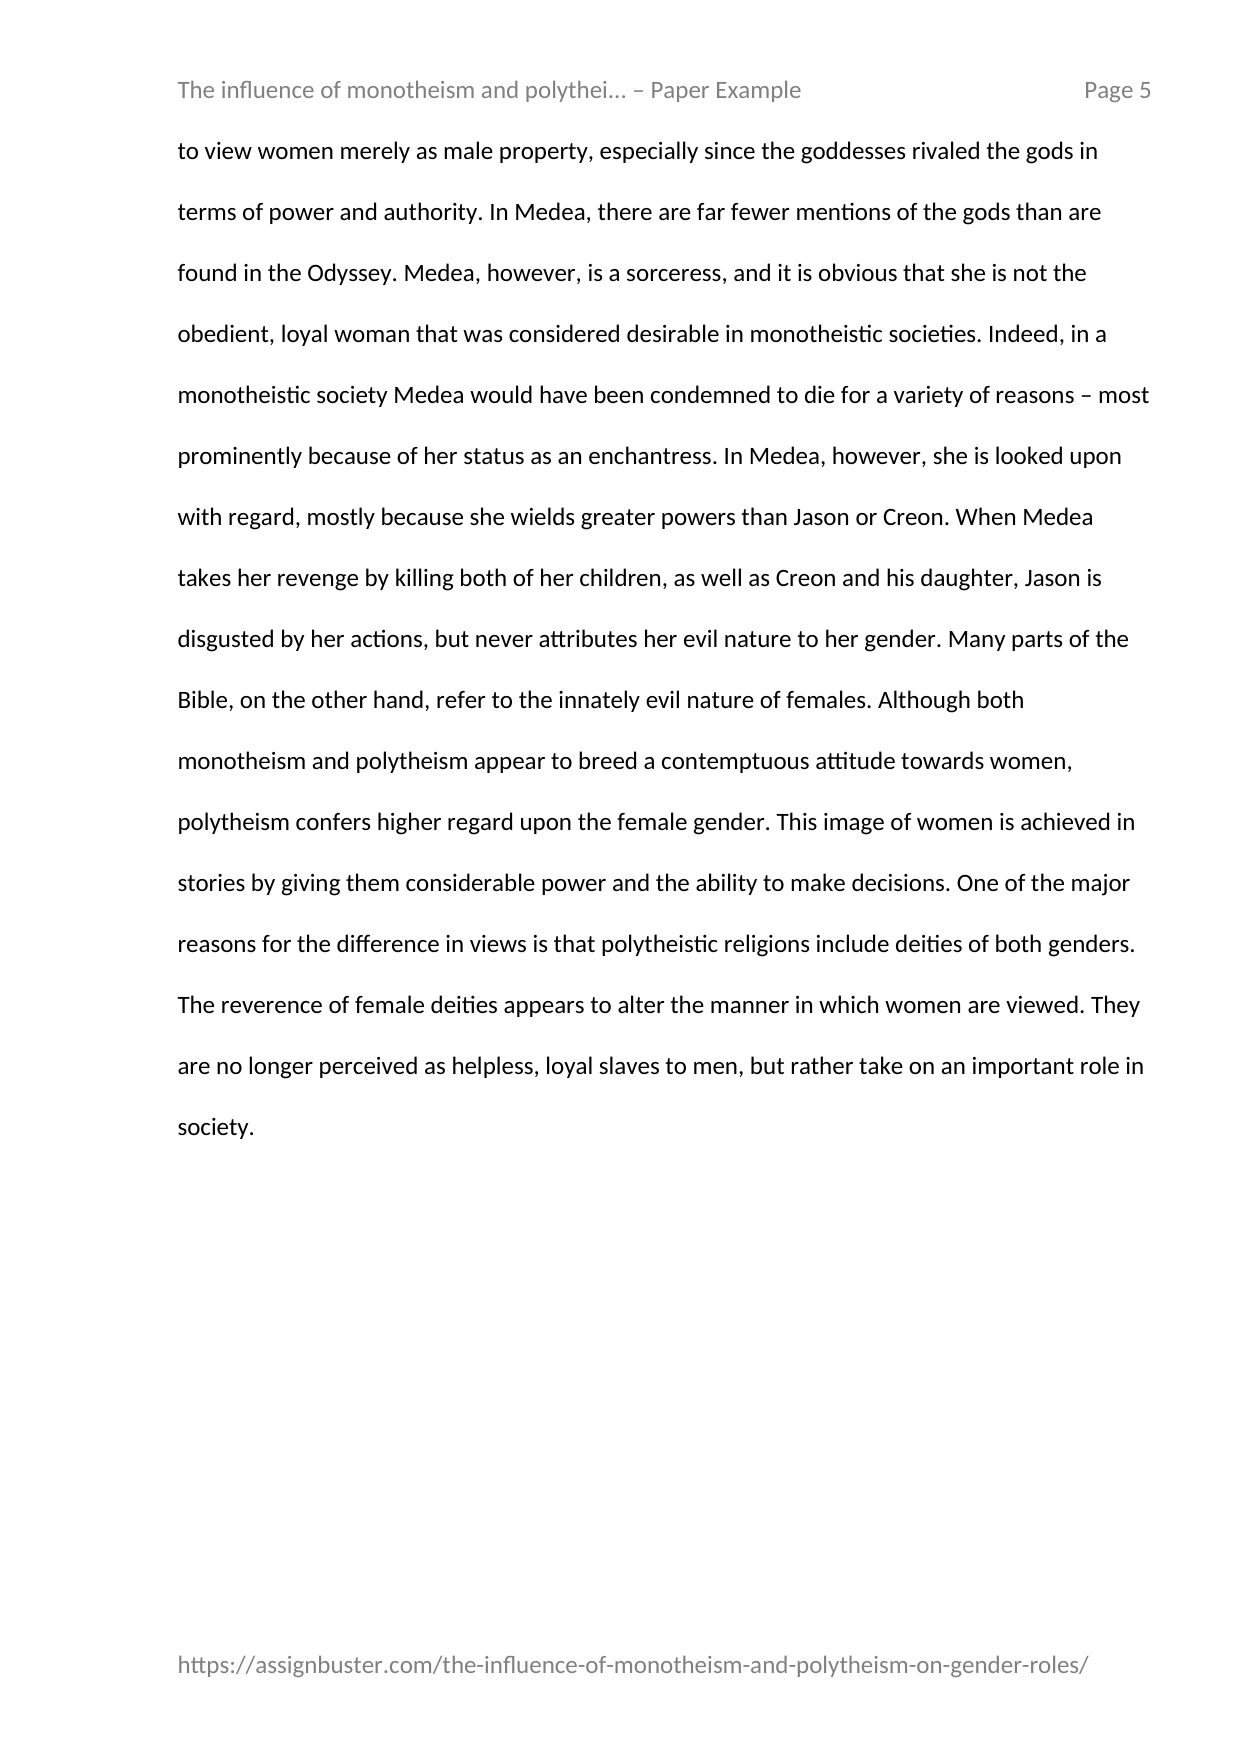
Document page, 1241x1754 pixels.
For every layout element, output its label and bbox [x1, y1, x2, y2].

text [177, 135, 1152, 1142]
